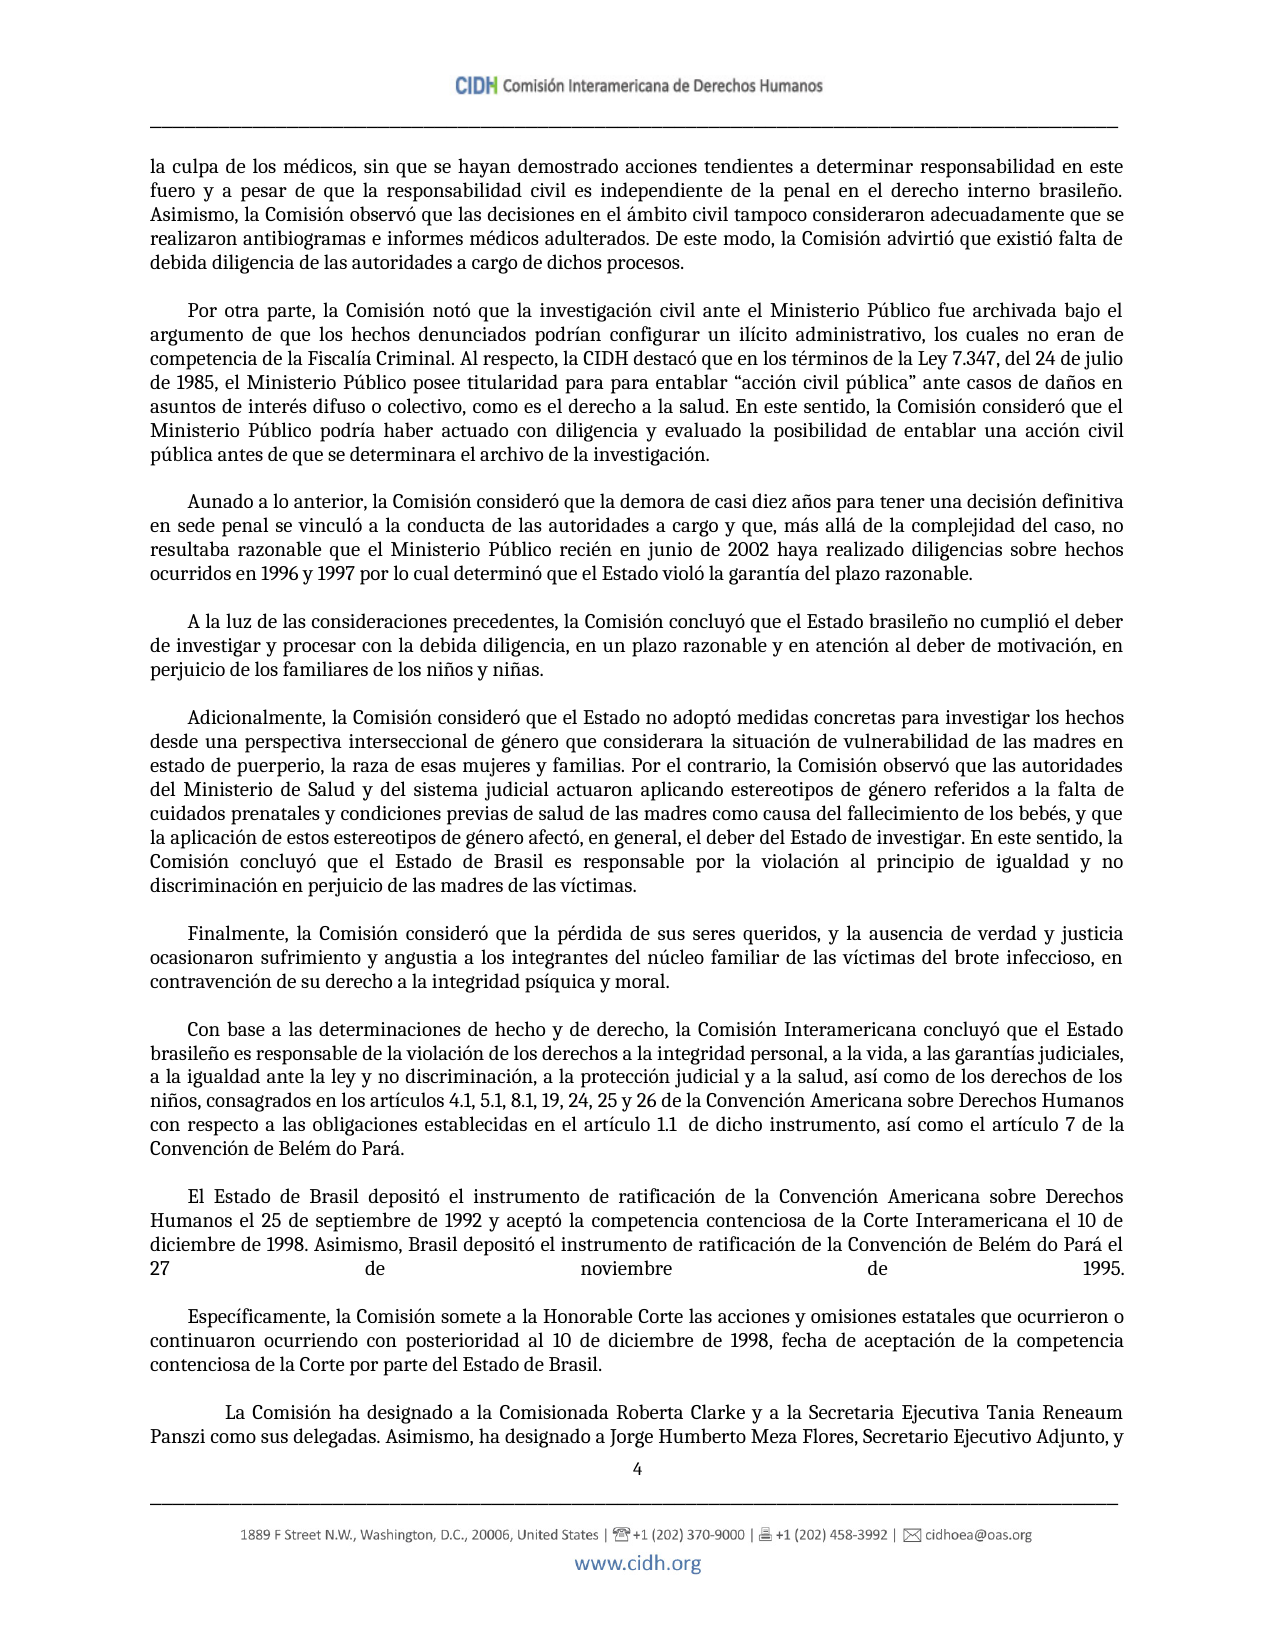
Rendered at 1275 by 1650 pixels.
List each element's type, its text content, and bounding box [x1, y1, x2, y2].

picture [217, 1522, 1058, 1575]
text Aunado a lo anterior, la Comisión consideró que la demora de casi diez años para tener una decisión definitiva en sede penal se vinculó a la conducta de las autoridades a cargo y que, más allá de la complejidad del caso, no resultaba razonable que el Ministerio Público recién en junio de 2002 haya realizado diligencias sobre hechos ocurridos en 1996 y 1997 por lo cual determinó que el Estado violó la garantía del plazo razonable. [150, 490, 1125, 586]
text Finalmente, la Comisión consideró que la pérdida de sus seres queridos, y la ausencia de verdad y justicia ocasionaron sufrimiento y angustia a los integrantes del núcleo familiar de las víctimas del brote infeccioso, en contravención de su derecho a la integridad psíquica y moral. [150, 921, 1125, 993]
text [150, 1400, 1125, 1448]
text Con base a las determinaciones de hecho y de derecho, la Comisión Interamericana concluyó que el Estado brasileño es responsable de la violación de los derechos a la integridad personal, a la vida, a las garantías judiciales, a la igualdad ante la ley y no discriminación, a la protección judicial y a la salud, así como de los derechos de los niños, consagrados en los artículos 4.1, 5.1, 8.1, 19, 24, 25 y 26 de la Convención Americana sobre Derechos Humanos con respecto a las obligaciones establecidas en el artículo 1.1 de dicho instrumento, así como el artículo 7 de la Convención de Belém do Pará. [150, 1017, 1125, 1161]
text A la luz de las consideraciones precedentes, la Comisión concluyó que el Estado brasileño no cumplió el deber de investigar y procesar con la debida diligencia, en un plazo razonable y en atención al deber de motivación, en perjuicio de los familiares de los niños y niñas. [150, 610, 1125, 682]
text El Estado de Brasil depositó el instrumento de ratificación de la Convención Americana sobre Derechos Humanos el 25 de septiembre de 1992 y aceptó la competencia contenciosa de la Corte Interamericana el 10 de diciembre de 1998. Asimismo, Brasil depositó el instrumento de ratificación de la Convención de Belém do Pará el 27 de noviembre de 1995. [150, 1185, 1125, 1304]
text Específicamente, la Comisión somete a la Honorable Corte las acciones y omisiones estatales que ocurrieron o continuaron ocurriendo con posterioridad al 10 de diciembre de 1998, fecha de aceptación de la competencia contenciosa de la Corte por parte del Estado de Brasil. [150, 1304, 1125, 1376]
text Adicionalmente, la Comisión consideró que el Estado no adoptó medidas concretas para investigar los hechos desde una perspectiva interseccional de género que considerara la situación de vulnerabilidad de las madres en estado de puerperio, la raza de esas mujeres y familias. Por el contrario, la Comisión observó que las autoridades del Ministerio de Salud y del sistema judicial actuaron aplicando estereotipos de género referidos a la falta de cuidados prenatales y condiciones previas de salud de las madres como causa del fallecimiento de los bebés, y que la aplicación de estos estereotipos de género afectó, en general, el deber del Estado de investigar. En este sentido, la Comisión concluyó que el Estado de Brasil es responsable por la violación al principio de igualdad y no discriminación en perjuicio de las madres de las víctimas. [150, 706, 1125, 897]
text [150, 155, 1125, 274]
picture [449, 75, 826, 97]
text Por otra parte, la Comisión notó que la investigación civil ante el Ministerio Público fue archivada bajo el argumento de que los hechos denunciados podrían configurar un ilícito administrativo, los cuales no eran de competencia de la Fiscalía Criminal. Al respecto, la CIDH destacó que en los términos de la Ley 7.347, del 24 de julio de 1985, el Ministerio Público posee titularidad para para entablar “acción civil pública” ante casos de daños en asuntos de interés difuso o colectivo, como es el derecho a la salud. En este sentido, la Comisión consideró que el Ministerio Público podría haber actuado con diligencia y evaluado la posibilidad de entablar una acción civil pública antes de que se determinara el archivo de la investigación. [150, 298, 1125, 466]
